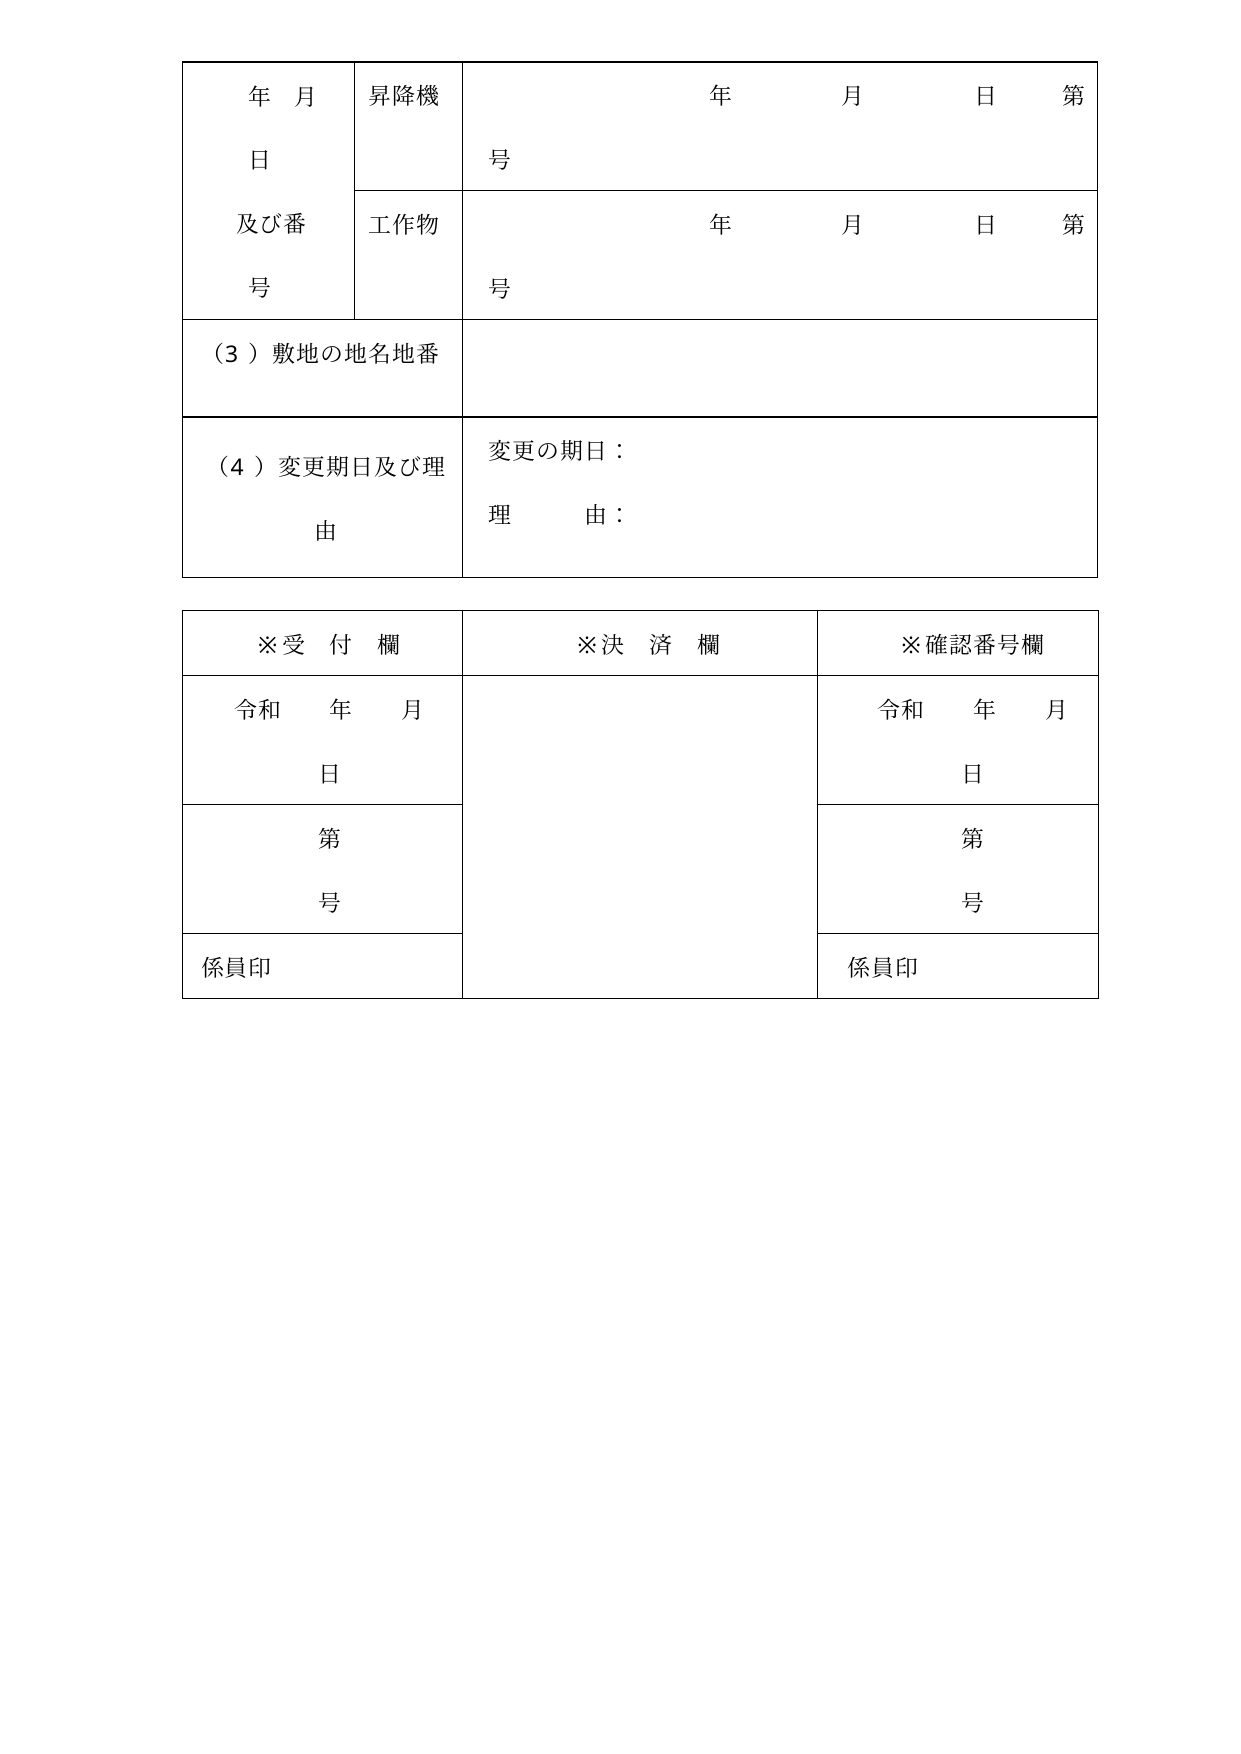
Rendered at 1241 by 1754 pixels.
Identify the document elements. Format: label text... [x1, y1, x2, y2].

table_cell （2）確認 年月日 及び番号 [183, 63, 330, 319]
table_cell [463, 676, 817, 998]
table_cell 令和 年 月 日 [183, 676, 462, 804]
table_cell 係員印 [818, 934, 1098, 998]
table_header ※受 付 欄 [183, 611, 462, 675]
table_cell 工作物 [355, 191, 462, 319]
table_cell 変更の期日： 理 由： [463, 418, 1097, 577]
table_header ※決 済 欄 [463, 611, 817, 675]
table_cell [463, 320, 1097, 416]
table_cell 令和 年 月 日 [818, 676, 1098, 804]
table_cell [330, 63, 354, 319]
table_cell 第 号 [818, 805, 1098, 933]
table_header ※確認番号欄 [818, 611, 1098, 675]
table_cell 昇降機 [355, 63, 462, 190]
table_cell 係員印 [183, 934, 462, 998]
table_cell （4）変更期日及び理由 [183, 418, 462, 577]
table_cell （3）敷地の地名地番 [183, 320, 462, 416]
table_cell 第 号 [183, 805, 462, 933]
table_cell 年 月 日 第 号 [463, 63, 1097, 190]
table_cell 年 月 日 第 号 [463, 191, 1097, 319]
